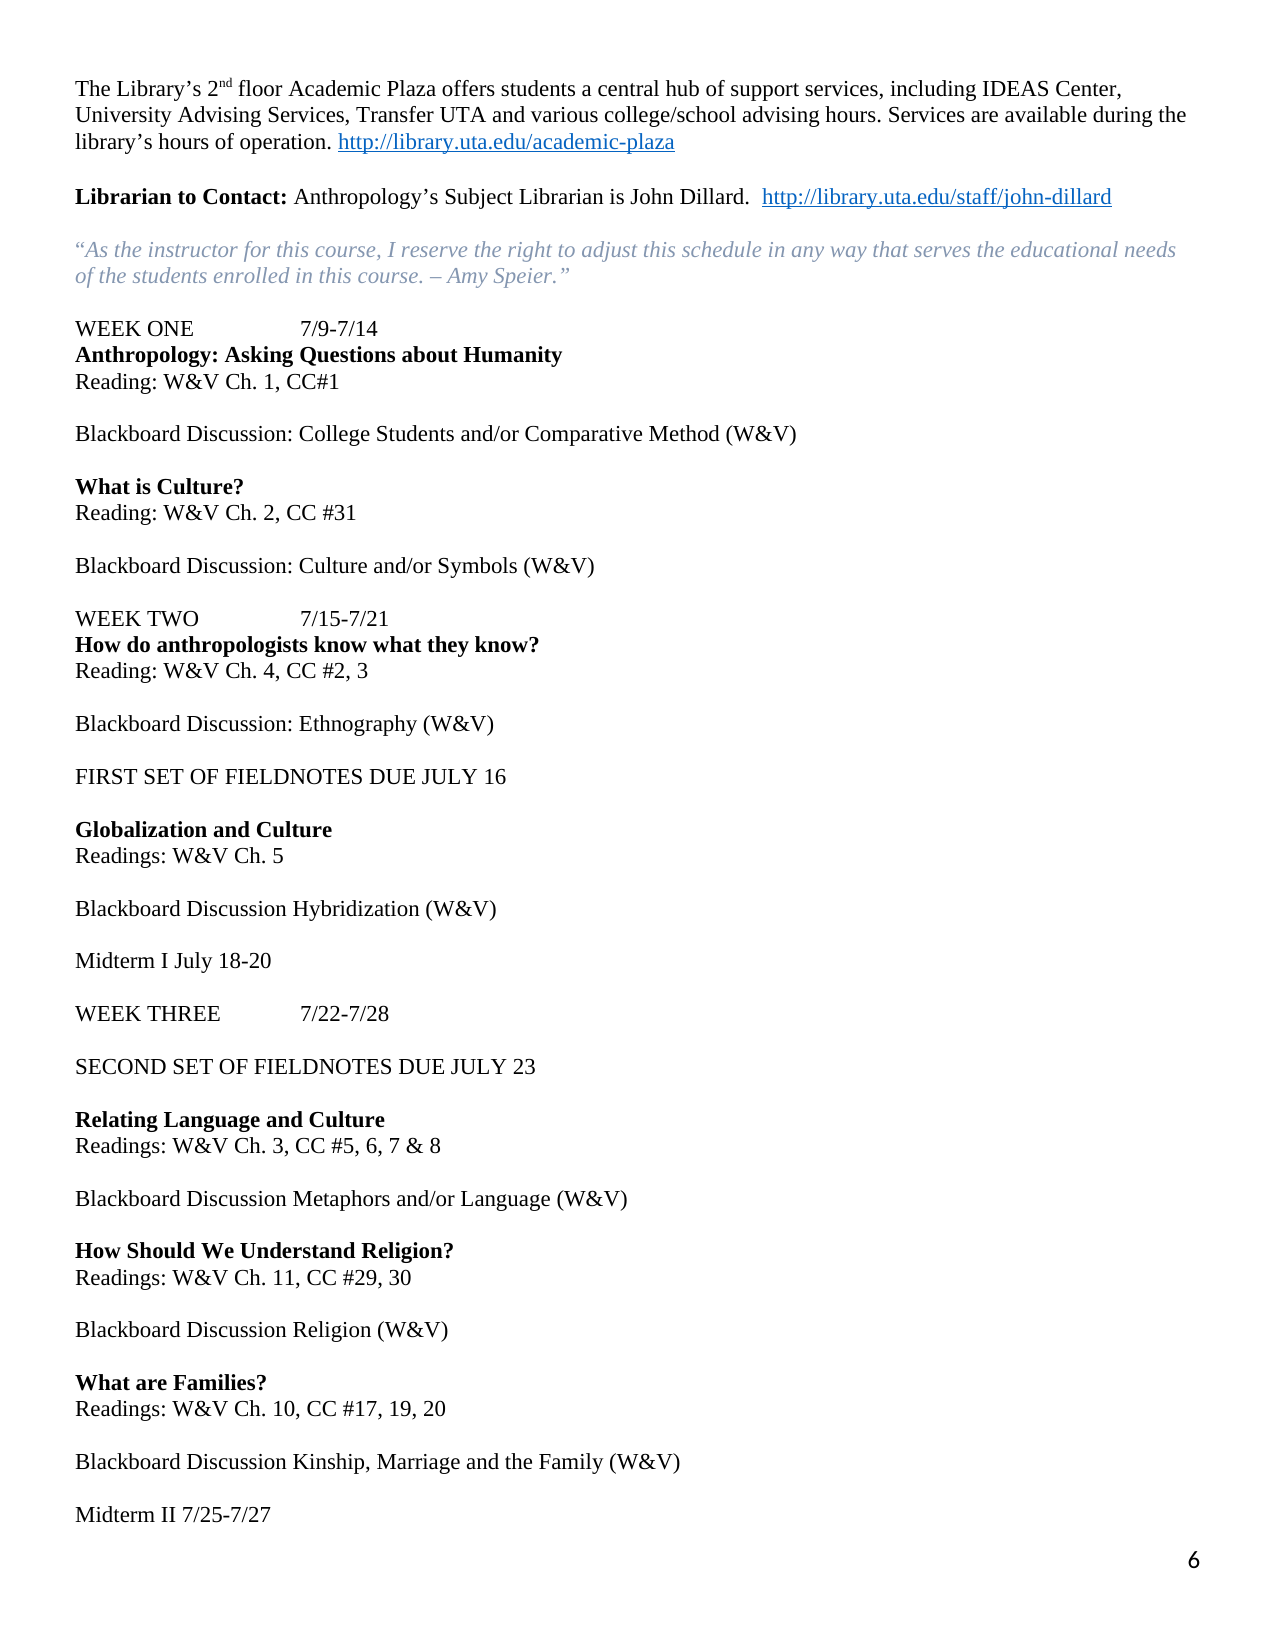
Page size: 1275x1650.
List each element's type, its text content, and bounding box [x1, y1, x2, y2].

text FIRST SET OF FIELDNOTES DUE JULY 16 [75, 763, 1200, 789]
text How Should We Understand Religion? [75, 1237, 1200, 1264]
text Readings: W&V Ch. 5 [75, 842, 1200, 868]
text Blackboard Discussion: College Students and/or Comparative Method (W&V) [75, 420, 1200, 447]
text What is Culture? [75, 473, 1200, 499]
text Midterm I July 18-20 [75, 947, 1200, 974]
text Globalization and Culture [75, 816, 1200, 842]
text Blackboard Discussion: Culture and/or Symbols (W&V) [75, 552, 1200, 578]
text Blackboard Discussion Religion (W&V) [75, 1316, 1200, 1343]
text Reading: W&V Ch. 4, CC #2, 3 [75, 658, 1200, 684]
text The Library’s 2nd floor Academic Plaza offers students a central hub of support services, including IDEAS Center, University Advising Services, Transfer UTA and various college/school advising hours. Services are available during the library’s hours of operation. http://library.uta.edu/academic-plaza [75, 75, 1200, 154]
text How do anthropologists know what they know? [75, 631, 1200, 658]
text “As the instructor for this course, I reserve the right to adjust this schedule in any way that serves the educational needs of the students enrolled in this course. – Amy Speier.” [75, 236, 1200, 289]
text Relating Language and Culture [75, 1106, 1200, 1132]
text WEEK TWO 7/15-7/21 [75, 605, 1200, 631]
text Reading: W&V Ch. 2, CC #31 [75, 499, 1200, 526]
text Anthropology: Asking Questions about Humanity [75, 341, 1200, 368]
text Midterm II 7/25-7/27 [75, 1501, 1200, 1527]
text SECOND SET OF FIELDNOTES DUE JULY 23 [75, 1053, 1200, 1079]
text Readings: W&V Ch. 10, CC #17, 19, 20 [75, 1396, 1200, 1422]
text Blackboard Discussion: Ethnography (W&V) [75, 710, 1200, 737]
text Reading: W&V Ch. 1, CC#1 [75, 368, 1200, 394]
text What are Families? [75, 1369, 1200, 1396]
text Blackboard Discussion Metaphors and/or Language (W&V) [75, 1185, 1200, 1211]
text WEEK THREE 7/22-7/28 [75, 1000, 1200, 1027]
text Readings: W&V Ch. 3, CC #5, 6, 7 & 8 [75, 1132, 1200, 1158]
text Librarian to Contact: Anthropology’s Subject Librarian is John Dillard. http://library.uta.edu/staff/john-dillard [75, 183, 1200, 209]
text Readings: W&V Ch. 11, CC #29, 30 [75, 1264, 1200, 1290]
text Blackboard Discussion Hybridization (W&V) [75, 895, 1200, 921]
text WEEK ONE 7/9-7/14 [75, 315, 1200, 341]
text Blackboard Discussion Kinship, Marriage and the Family (W&V) [75, 1448, 1200, 1474]
